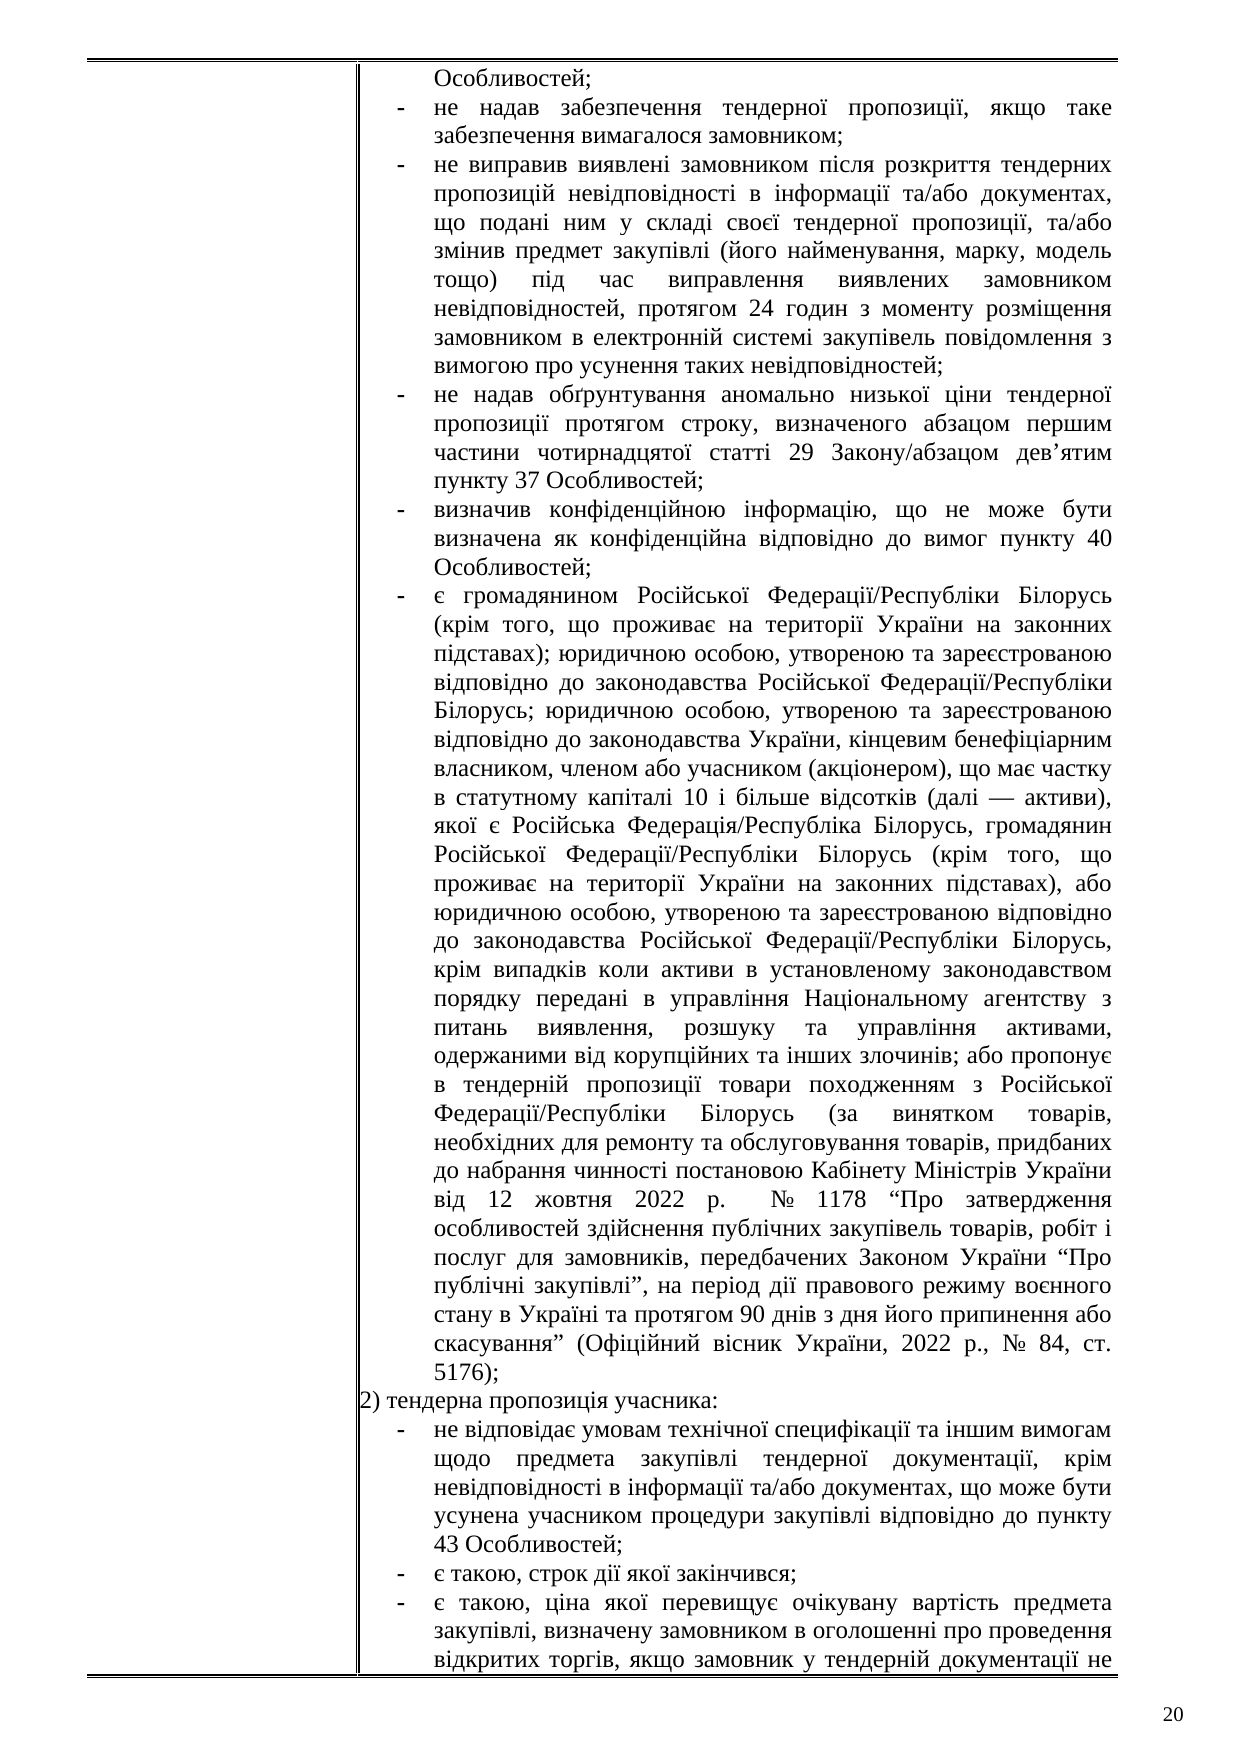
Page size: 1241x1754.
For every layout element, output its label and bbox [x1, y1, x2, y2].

table_cell [358, 62, 1118, 1674]
table_cell [87, 60, 358, 1674]
